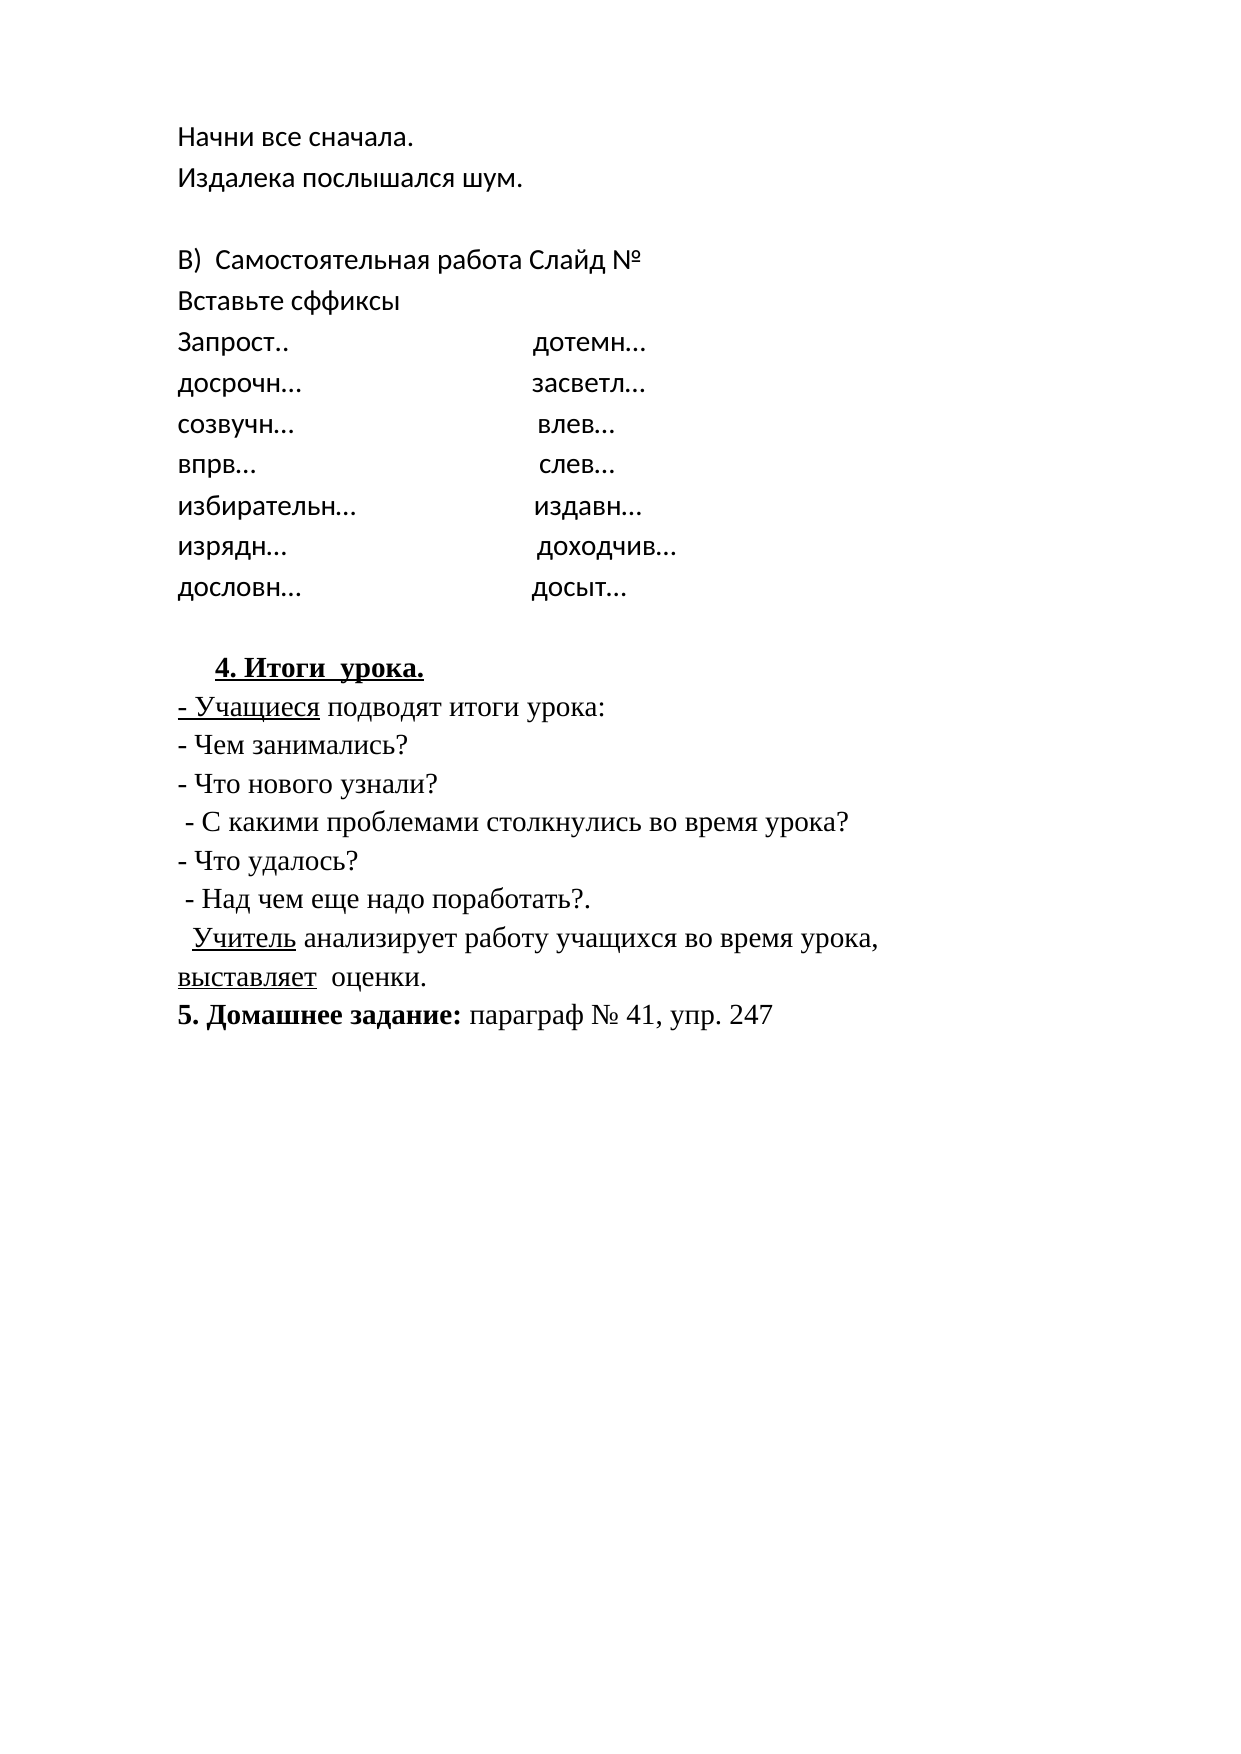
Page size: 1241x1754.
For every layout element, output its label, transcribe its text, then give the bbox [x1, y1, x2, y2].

text Запрост.. дотемн… [177, 323, 1152, 358]
text Издалека послышался шум. [177, 159, 1152, 195]
text - С какими проблемами столкнулись во время урока? [177, 804, 1152, 838]
text 4. Итоги урока. [177, 650, 1152, 684]
text досрочн… засветл… [177, 364, 1152, 399]
text - Что нового узнали? [177, 766, 1152, 799]
text созвучн… влев… [177, 405, 1152, 440]
text выставляет оценки. [177, 959, 1152, 992]
text Учитель анализирует работу учащихся во время урока, [177, 920, 1152, 954]
text Начни все сначала. [177, 118, 1152, 154]
text Вставьте сффиксы [177, 282, 1152, 317]
text 5. Домашнее задание: параграф № 41, упр. 247 [177, 997, 1152, 1031]
text - Что удалось? [177, 843, 1152, 877]
text избирательн… издавн… [177, 487, 1152, 522]
text - Над чем еще надо поработать?. [177, 882, 1152, 915]
text дословн… досыт… [177, 568, 1152, 604]
text - Чем занимались? [177, 727, 1152, 761]
text изрядн… доходчив… [177, 527, 1152, 563]
text - Учащиеся подводят итоги урока: [177, 689, 1152, 722]
text В) Самостоятельная работа Слайд № [177, 241, 1152, 277]
text впрв… слев… [177, 446, 1152, 481]
